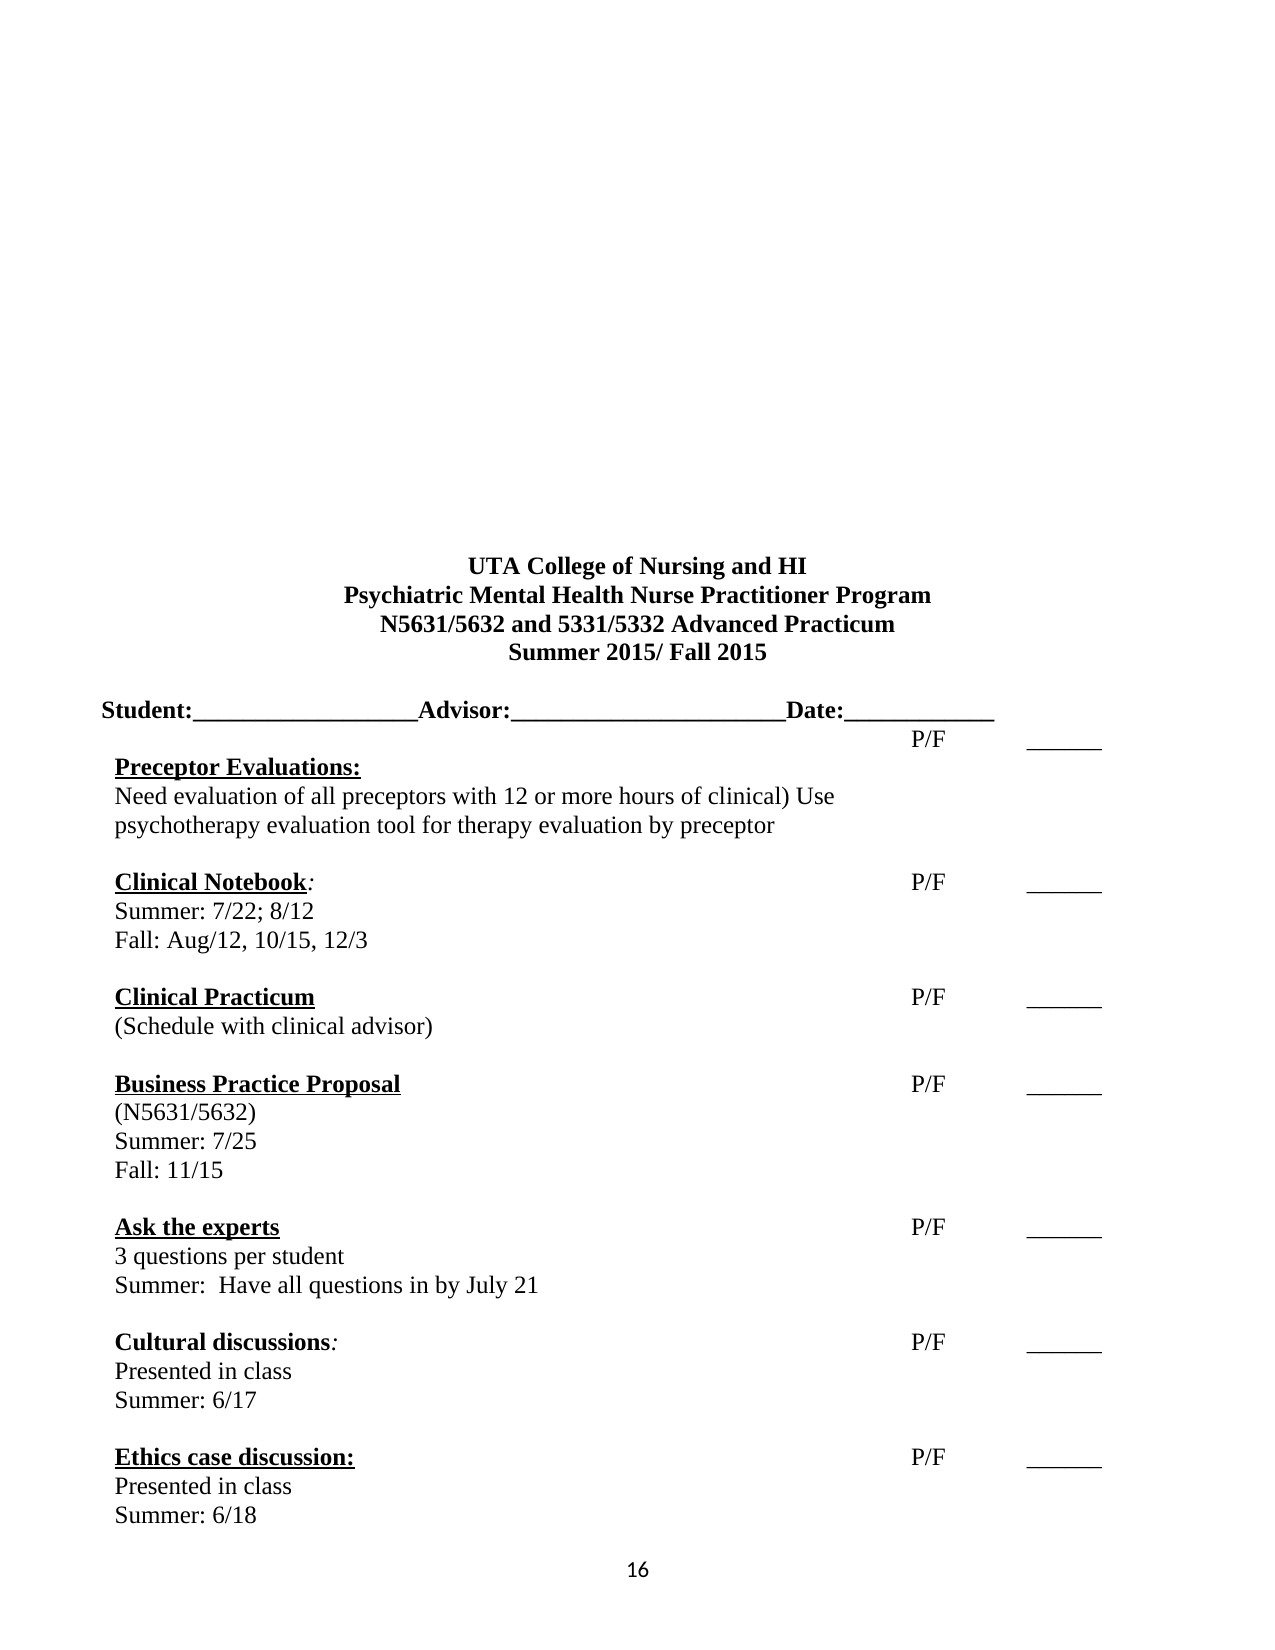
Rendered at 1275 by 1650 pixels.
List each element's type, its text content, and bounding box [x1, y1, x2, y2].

table_cell Ask the experts 3 questions per student Summer: Have all questions in by July 21 [103, 1213, 862, 1327]
table_cell ______ [994, 1443, 1134, 1529]
table_header Preceptor Evaluations: Need evaluation of all preceptors with 12 or more hours of clinical) Use psychotherapy evaluation tool for therapy evaluation by preceptor [103, 724, 862, 867]
table_cell P/F [863, 868, 994, 982]
table_cell Clinical Notebook: Summer: 7/22; 8/12 Fall: Aug/12, 10/15, 12/3 [103, 868, 862, 982]
table_header P/F [863, 724, 994, 867]
table_cell Business Practice Proposal (N5631/5632) Summer: 7/25 Fall: 11/15 [103, 1069, 862, 1212]
table_cell Cultural discussions: Presented in class Summer: 6/17 [103, 1328, 862, 1442]
table_cell ______ [994, 1069, 1134, 1212]
text N5631/5632 and 5331/5332 Advanced Practicum [120, 609, 1155, 637]
table_header ______ [994, 724, 1134, 867]
table_cell P/F [863, 1328, 994, 1442]
table_cell ______ [994, 868, 1134, 982]
table_cell ______ [994, 983, 1134, 1069]
table_cell P/F [863, 1213, 994, 1327]
table_cell ______ [994, 1328, 1134, 1442]
table_cell P/F [863, 1069, 994, 1212]
table_cell Clinical Practicum (Schedule with clinical advisor) [103, 983, 862, 1069]
table_cell ______ [994, 1213, 1134, 1327]
text Psychiatric Mental Health Nurse Practitioner Program [120, 580, 1155, 609]
table_cell P/F [863, 983, 994, 1069]
text Student:__________________Advisor:______________________Date:____________ [101, 695, 1155, 724]
text Summer 2015/ Fall 2015 [120, 637, 1155, 666]
table_cell P/F [863, 1443, 994, 1529]
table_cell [103, 1443, 862, 1529]
text UTA College of Nursing and HI [120, 551, 1155, 580]
